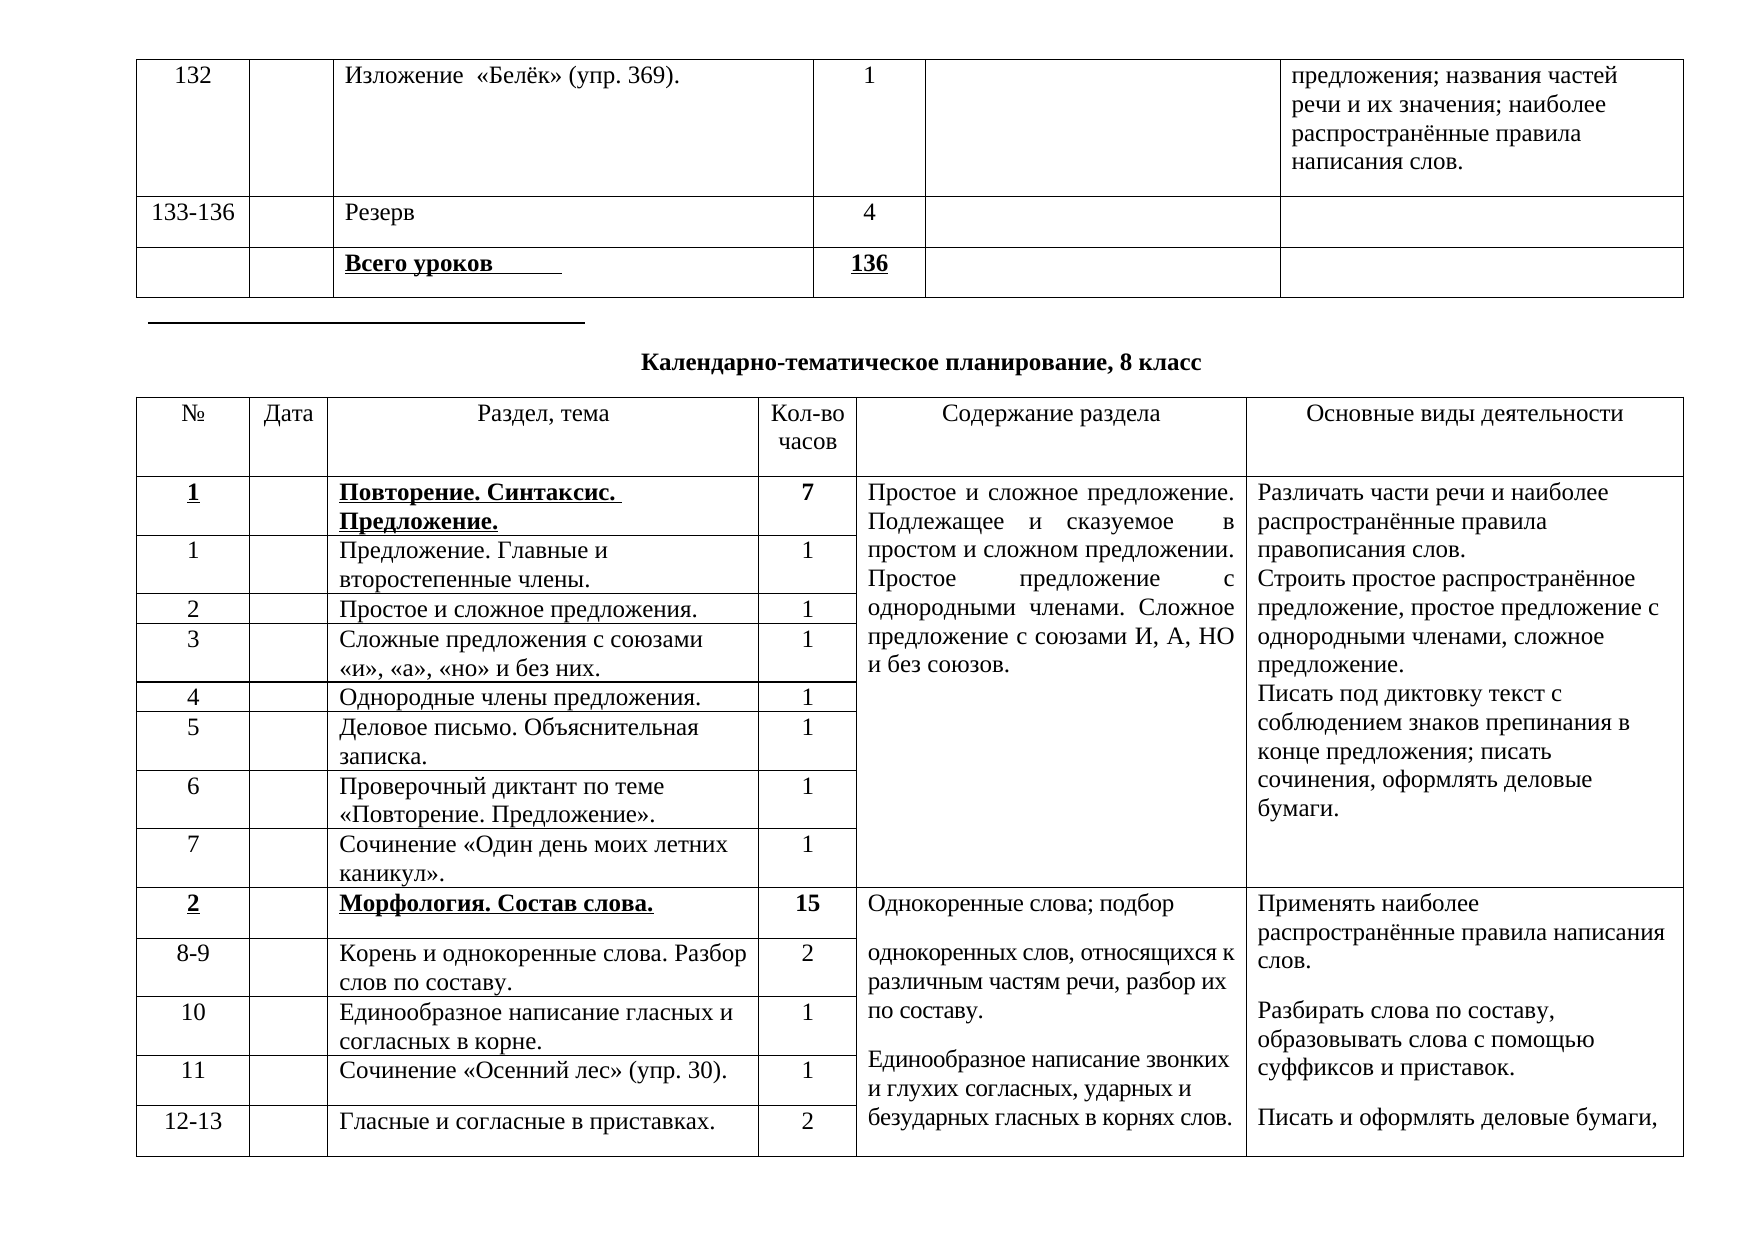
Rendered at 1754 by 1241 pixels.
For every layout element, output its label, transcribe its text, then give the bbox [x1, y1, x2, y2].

table_cell 1 [759, 624, 856, 681]
table_header № [137, 398, 249, 476]
table_cell [250, 888, 327, 937]
table_cell 2 [137, 888, 249, 937]
table_cell [250, 624, 327, 681]
table_cell 1 [759, 829, 856, 887]
text Календарно-тематическое планирование, 8 класс [148, 347, 1695, 376]
table_cell 136 [814, 248, 925, 297]
table_cell Однокоренные слова; подбор однокоренных слов, относящихся к различным частям речи, разбор их по составу. Единообразное написание звонких и глухих согласных, ударных и безударных гласных в корнях слов. Образование слов с помощью приставок и суффиксов. Правописание приставок с О и А. Сложные слова. Образование сложных слов с соединительными гласными и без соединительных гласных. Описание картины И.Шевандровой «В сельской». [857, 888, 1246, 1156]
table_cell 1 [759, 712, 856, 770]
table_cell 1 [759, 771, 856, 828]
table_cell 2 [137, 594, 249, 623]
table_cell 4 [814, 197, 925, 247]
table_cell Всего уроков [334, 248, 813, 297]
table_cell [250, 712, 327, 770]
table_cell [137, 248, 249, 297]
table_cell [250, 594, 327, 623]
table_cell 4 [137, 683, 249, 711]
table_cell Простое и сложное предложение. Подлежащее и сказуемое в простом и сложном предложении. Простое предложение с однородными членами. Сложное предложение с союзами И, А, НО и без союзов. [857, 477, 1246, 887]
table_cell [250, 997, 327, 1054]
table_cell Морфология. Состав слова. [328, 888, 758, 937]
table_cell Применять наиболее распространённые правила написания слов. Разбирать слова по составу, образовывать слова с помощью суффиксов и приставок. Писать и оформлять деловые бумаги, писать изложения и сочинения; пользоваться школьным орфографическим словарём. Писать текст под диктовку с соблюдением знаков препинания конца предложения. [1247, 888, 1683, 1156]
table_cell [926, 197, 1280, 247]
table_cell Проверочный диктант по теме «Повторение. Предложение». [328, 771, 758, 828]
table_cell 8-9 [137, 939, 249, 996]
table_cell Однородные члены предложения. [328, 683, 758, 711]
table_cell 1 [759, 997, 856, 1054]
table_cell Повторение. Синтаксис. Предложение. [328, 477, 758, 534]
table_cell 1 [759, 683, 856, 711]
table_cell [1281, 197, 1683, 247]
table_cell Сложные предложения с союзами «и», «а», «но» и без них. [328, 624, 758, 681]
table_cell 11 [137, 1056, 249, 1105]
table_cell [1281, 248, 1683, 297]
table_cell [250, 829, 327, 887]
table_cell Деловое письмо. Объяснительная записка. [328, 712, 758, 770]
table_cell 12-13 [137, 1106, 249, 1156]
table_cell 10 [137, 997, 249, 1054]
table_cell [250, 683, 327, 711]
table_cell Изложение «Белёк» (упр. 369). [334, 60, 813, 196]
table_header Кол-во часов [759, 398, 856, 476]
table_cell 2 [759, 1106, 856, 1156]
table_cell [250, 536, 327, 593]
table_cell 6 [137, 771, 249, 828]
table_header Дата [250, 398, 327, 476]
table_header Раздел, тема [328, 398, 758, 476]
table_cell [250, 771, 327, 828]
table_cell 7 [759, 477, 856, 534]
table_cell 1 [759, 536, 856, 593]
table_header Содержание раздела [857, 398, 1246, 476]
table_header Основные виды деятельности [1247, 398, 1683, 476]
table_cell Предложение. Главные и второстепенные члены. [328, 536, 758, 593]
table_cell 1 [759, 1056, 856, 1105]
table_cell [250, 1106, 327, 1156]
table_cell 132 [137, 60, 249, 196]
table_cell 3 [137, 624, 249, 681]
table_cell 1 [814, 60, 925, 196]
table_cell [926, 248, 1280, 297]
table_cell 1 [137, 477, 249, 534]
table_cell Единообразное написание гласных и согласных в корне. [328, 997, 758, 1054]
table_cell Простое и сложное предложения. [328, 594, 758, 623]
table_cell 7 [137, 829, 249, 887]
table_cell 15 [759, 888, 856, 937]
table_cell 1 [137, 536, 249, 593]
table_cell [250, 248, 333, 297]
table_cell Резерв [334, 197, 813, 247]
table_cell Корень и однокоренные слова. Разбор слов по составу. [328, 939, 758, 996]
table_cell [250, 60, 333, 196]
table_cell 2 [759, 939, 856, 996]
table_cell Гласные и согласные в приставках. [328, 1106, 758, 1156]
table_cell [250, 939, 327, 996]
table_cell Сочинение «Осенний лес» (упр. 30). [328, 1056, 758, 1105]
table_cell [250, 197, 333, 247]
table_cell 133-136 [137, 197, 249, 247]
table_cell [250, 477, 327, 534]
table_cell Различать части речи и наиболее распространённые правила правописания слов. Строить простое распространённое предложение, простое предложение с однородными членами, сложное предложение. Писать под диктовку текст с соблюдением знаков препинания в конце предложения; писать сочинения, оформлять деловые бумаги. [1247, 477, 1683, 887]
table_cell 5 [137, 712, 249, 770]
table_cell [250, 1056, 327, 1105]
table_cell 1 [759, 594, 856, 623]
table_cell Сочинение «Один день моих летних каникул». [328, 829, 758, 887]
